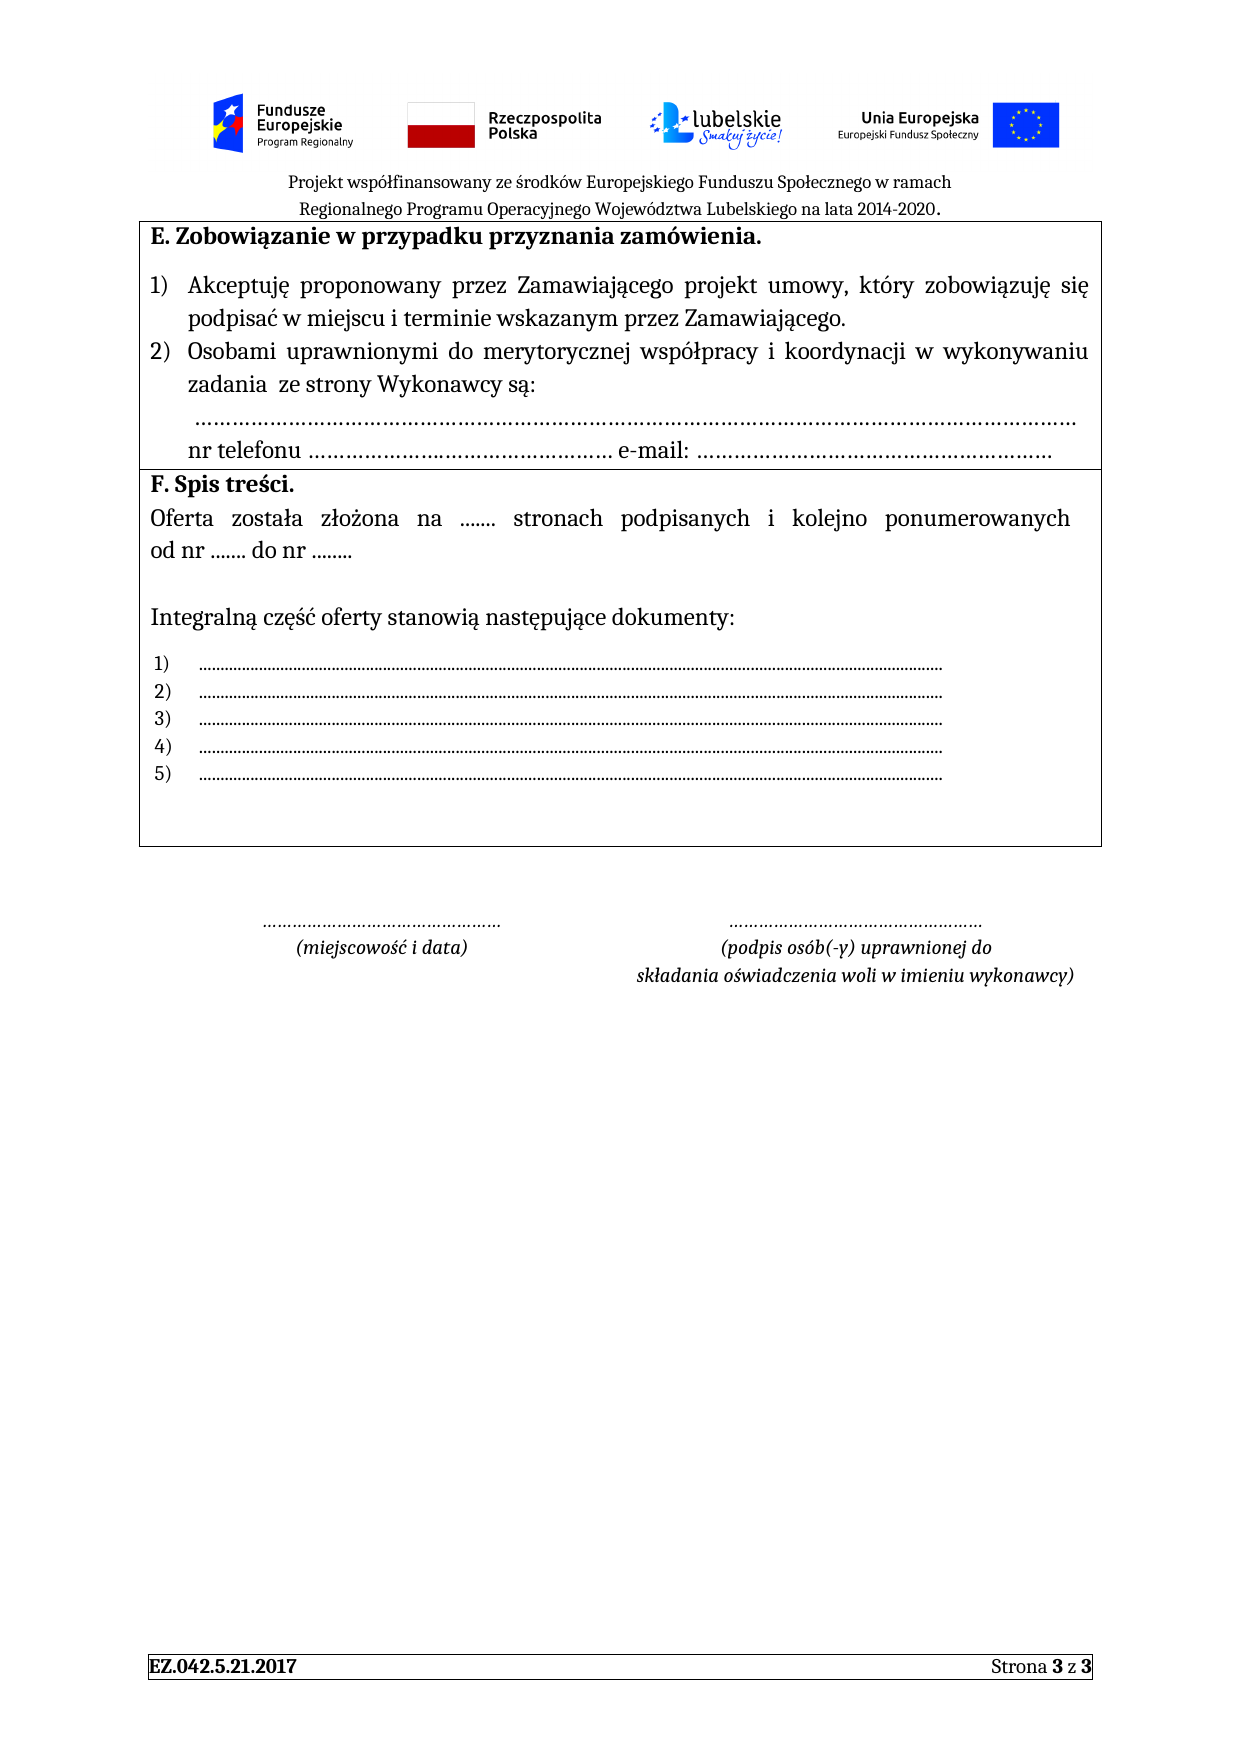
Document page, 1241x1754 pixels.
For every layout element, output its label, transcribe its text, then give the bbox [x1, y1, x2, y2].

table_cell F. Spis treści. Oferta została złożona na ....... stronach podpisanych i kolejno ponumerowanych od nr ....... do nr ........ Integralną część oferty stanowią następujące dokumenty: .............................................................................................................................................................................. .............................................................................................................................................................................. .............................................................................................................................................................................. .............................................................................................................................................................................. .............................................................................................................................................................................. [140, 470, 1101, 846]
table_header ………………………………………… (miejscowość i data) [148, 908, 616, 992]
picture [147, 73, 1093, 172]
table_header …………………………………………… (podpis osób(-y) uprawnionej do składania oświadczenia woli w imieniu wykonawcy) [616, 908, 1096, 992]
table_cell E. Zobowiązanie w przypadku przyznania zamówienia. Akceptuję proponowany przez Zamawiającego projekt umowy, który zobowiązuję się podpisać w miejscu i terminie wskazanym przez Zamawiającego. Osobami uprawnionymi do merytorycznej współpracy i koordynacji w wykonywaniu zadania ze strony Wykonawcy są: …………………………………………………………………………………………………………………………… nr telefonu ………………….……………………… e-mail: ………………………………………………… [140, 222, 1101, 469]
